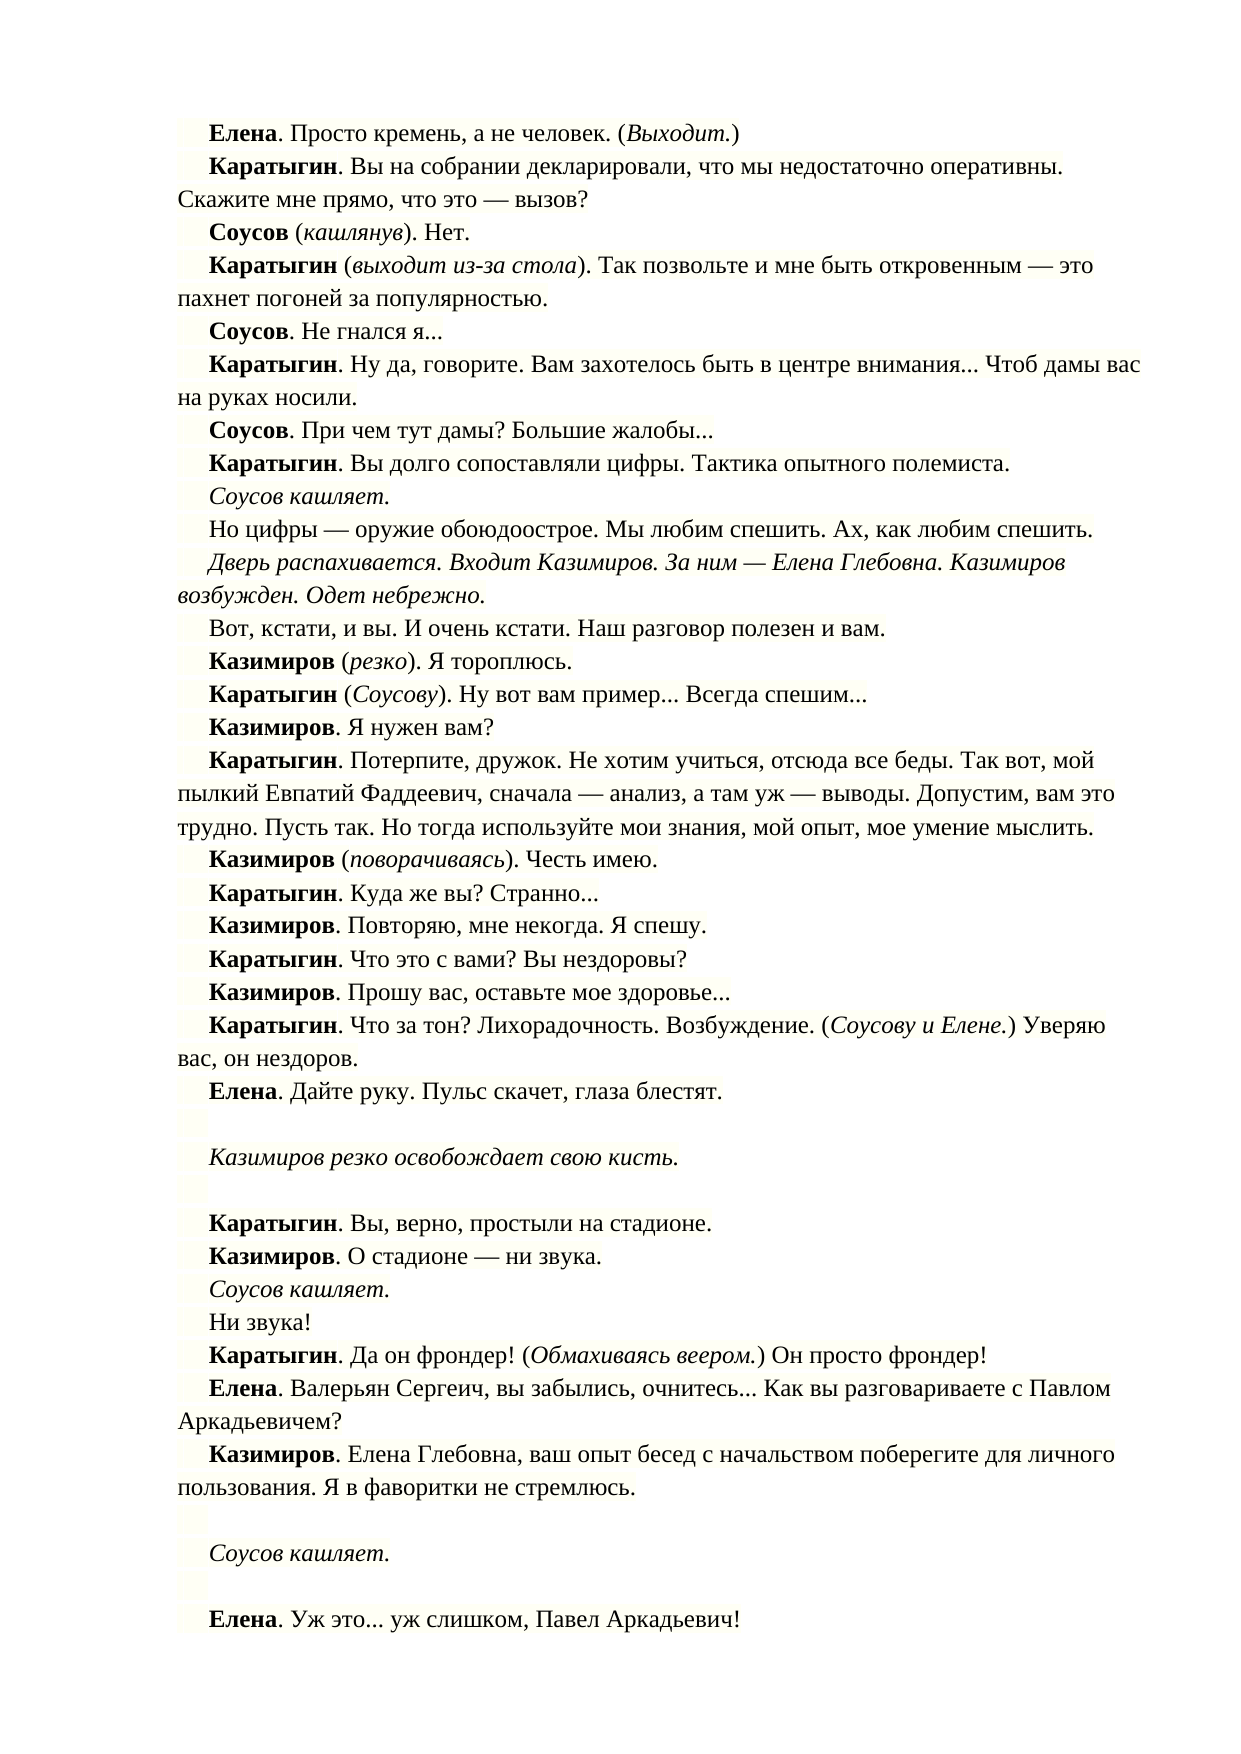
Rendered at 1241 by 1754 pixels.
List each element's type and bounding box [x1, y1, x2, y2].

text [177, 118, 1152, 1633]
